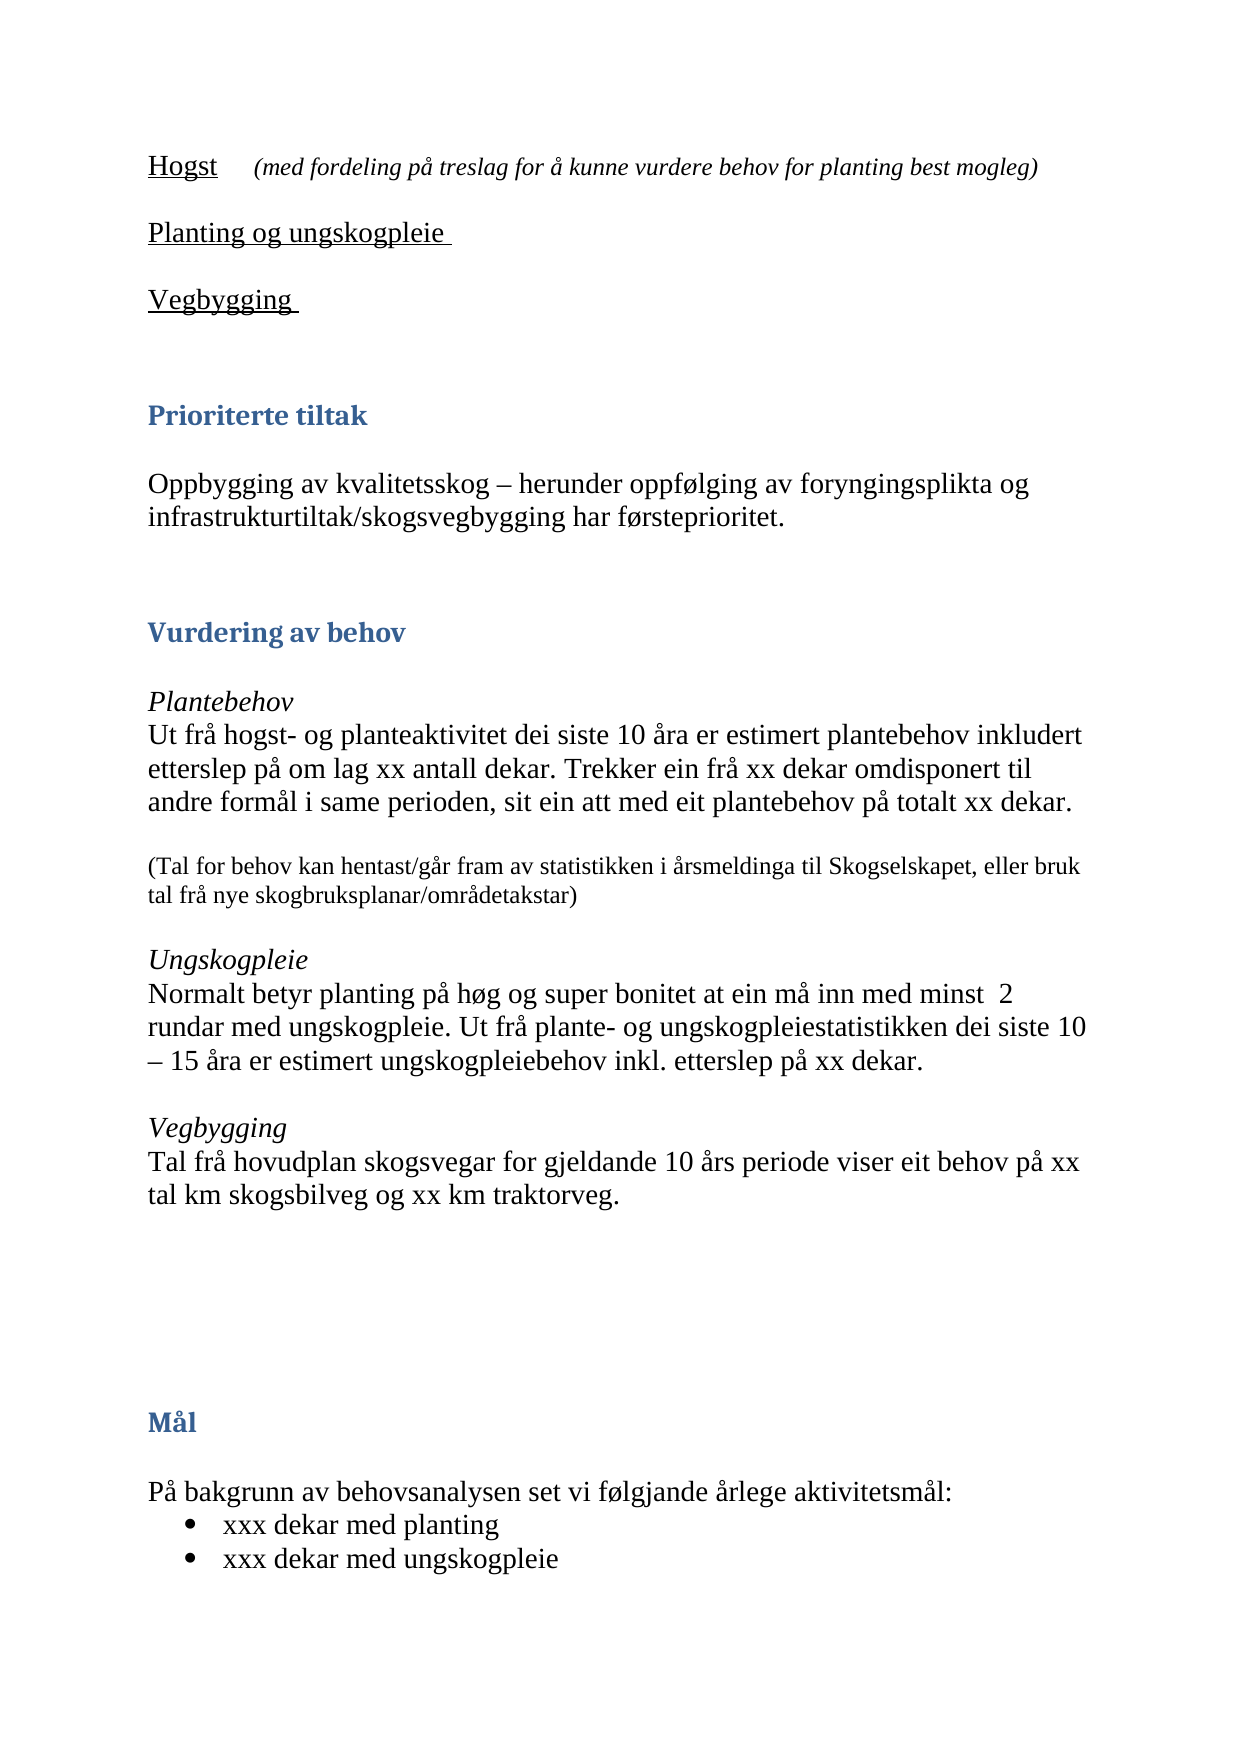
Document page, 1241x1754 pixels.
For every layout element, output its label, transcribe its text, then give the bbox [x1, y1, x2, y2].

text Tal frå hovudplan skogsvegar for gjeldande 10 års periode viser eit behov på xx tal km skogsbilveg og xx km traktorveg. [148, 1144, 1093, 1211]
text Ut frå hogst- og planteaktivitet dei siste 10 åra er estimert plantebehov inkludert etterslep på om lag xx antall dekar. Trekker ein frå xx dekar omdisponert til andre formål i same perioden, sit ein att med eit plantebehov på totalt xx dekar. [148, 717, 1093, 818]
text Plantebehov [148, 684, 1093, 717]
text Vegbygging [148, 282, 1093, 315]
list xxx dekar med ungskogpleie [185, 1541, 1093, 1574]
subtitle Mål [148, 1407, 1093, 1440]
text (Tal for behov kan hentast/går fram av statistikken i årsmeldinga til Skogselskapet, eller bruk tal frå nye skogbruksplanar/områdetakstar) [148, 851, 1093, 909]
subtitle Vurdering av behov [148, 617, 1093, 650]
text Oppbygging av kvalitetsskog – herunder oppfølging av foryngingsplikta og infrastrukturtiltak/skogsvegbygging har førsteprioritet. [148, 466, 1093, 533]
text Vegbygging [148, 1110, 1093, 1144]
subtitle Prioriterte tiltak [148, 399, 1093, 432]
list xxx dekar med planting [185, 1507, 1093, 1541]
text Ungskogpleie [148, 942, 1093, 976]
text Normalt betyr planting på høg og super bonitet at ein må inn med minst 2 rundar med ungskogpleie. Ut frå plante- og ungskogpleiestatistikken dei siste 10 – 15 åra er estimert ungskogpleiebehov inkl. etterslep på xx dekar. [148, 976, 1093, 1077]
text Hogst (med fordeling på treslag for å kunne vurdere behov for planting best mogleg) [148, 148, 1093, 181]
text Planting og ungskogpleie [148, 215, 1093, 248]
text På bakgrunn av behovsanalysen set vi følgjande årlege aktivitetsmål: [148, 1474, 1093, 1507]
